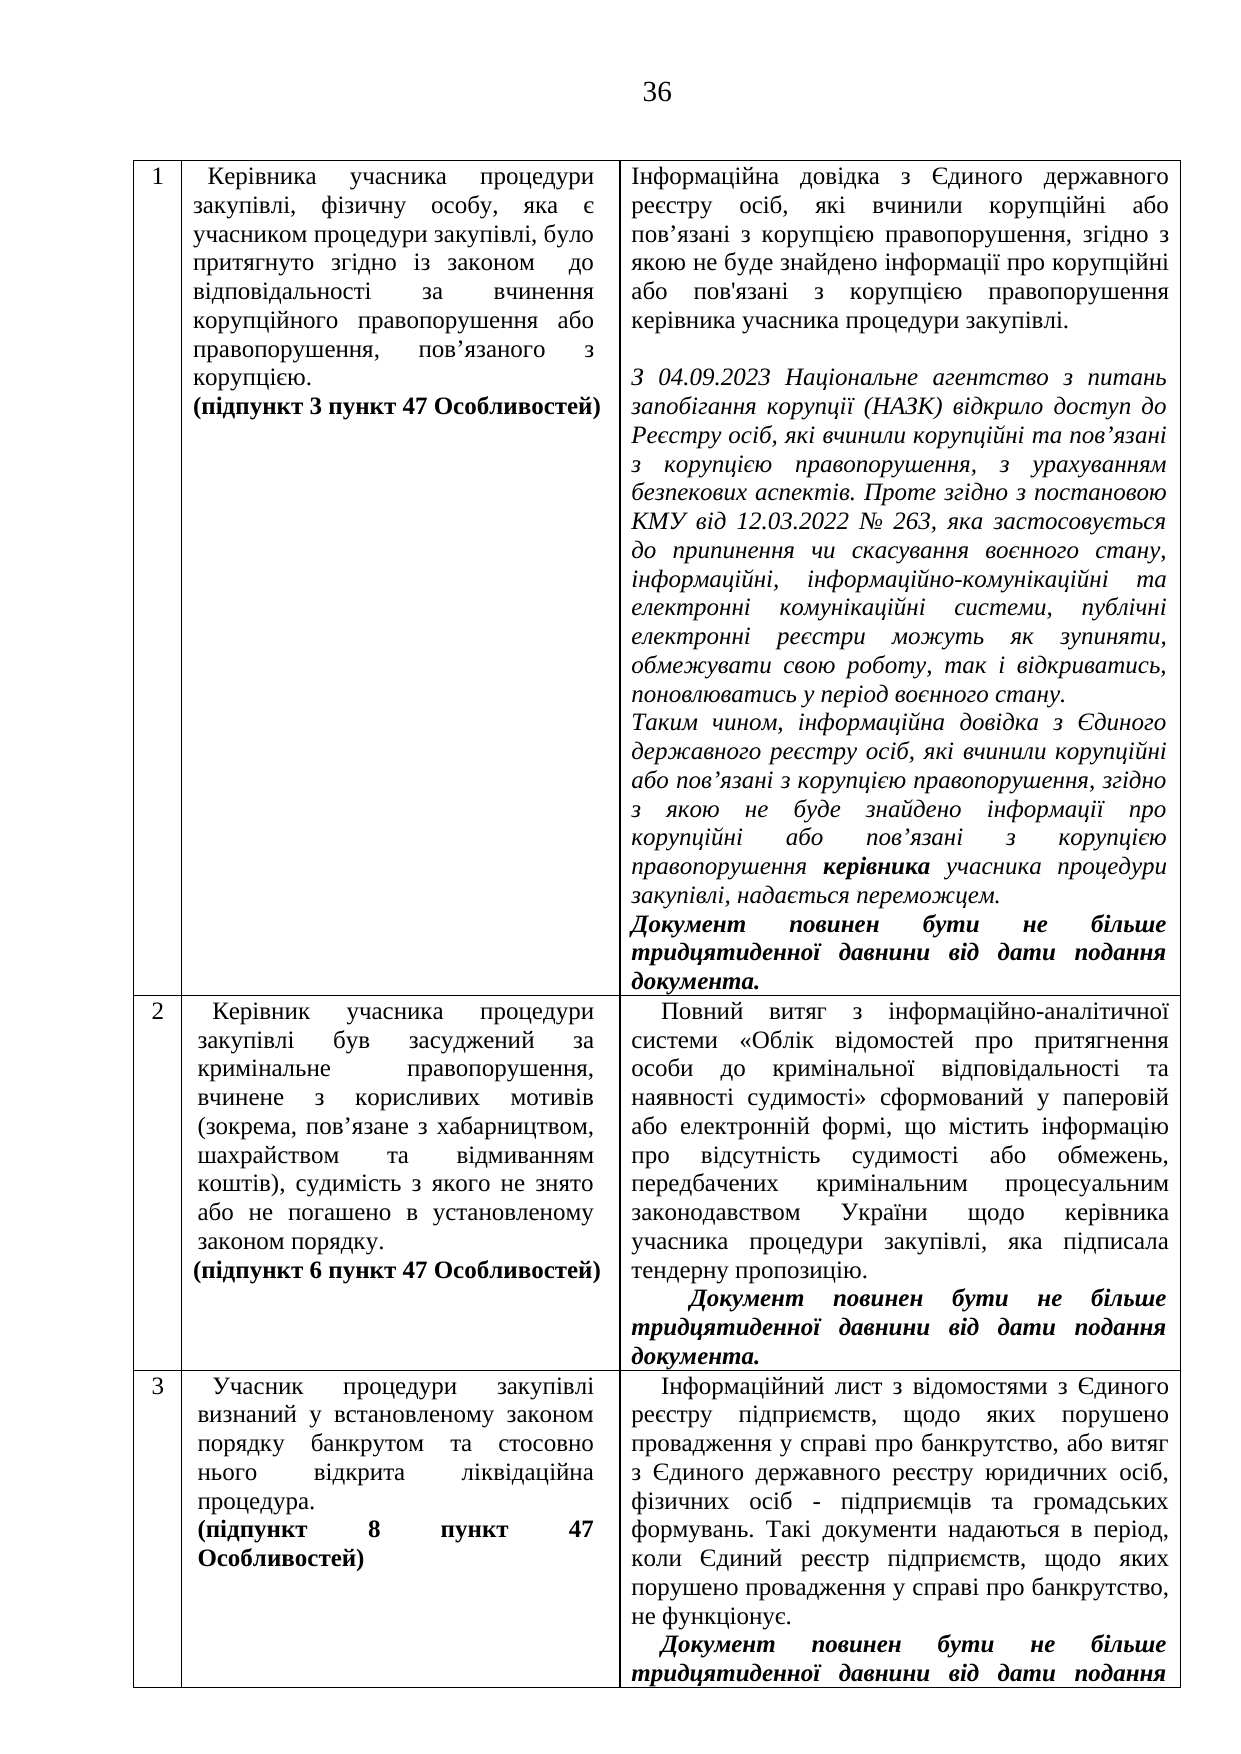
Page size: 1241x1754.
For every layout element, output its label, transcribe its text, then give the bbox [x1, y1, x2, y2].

table_cell 1 [134, 161, 181, 995]
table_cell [182, 1371, 619, 1687]
table_cell Керівник учасника процедури закупівлі був засуджений за кримінальне правопорушення, вчинене з корисливих мотивів (зокрема, пов’язане з хабарництвом, шахрайством та відмиванням коштів), судимість з якого не знято або не погашено в установленому законом порядку. (підпункт 6 пункт 47 Особливостей) [182, 996, 619, 1370]
table_cell Інформаційна довідка з Єдиного державного реєстру осіб, які вчинили корупційні або пов’язані з корупцією правопорушення, згідно з якою не буде знайдено інформації про корупційні або пов'язані з корупцією правопорушення керівника учасника процедури закупівлі. З 04.09.2023 Національне агентство з питань запобігання корупції (НАЗК) відкрило доступ до Реєстру осіб, які вчинили корупційні та пов’язані з корупцією правопорушення, з урахуванням безпекових аспектів. Проте згідно з постановою КМУ від 12.03.2022 № 263, яка застосовується до припинення чи скасування воєнного стану, інформаційні, інформаційно-комунікаційні та електронні комунікаційні системи, публічні електронні реєстри можуть як зупиняти, обмежувати свою роботу, так і відкриватись, поновлюватись у період воєнного стану. Таким чином, інформаційна довідка з Єдиного державного реєстру осіб, які вчинили корупційні або пов’язані з корупцією правопорушення, згідно з якою не буде знайдено інформації про корупційні або пов’язані з корупцією правопорушення керівника учасника процедури закупівлі, надається переможцем. Документ повинен бути не більше тридцятиденної давнини від дати подання документа. [621, 161, 1180, 995]
table_cell 3 [134, 1371, 181, 1687]
table_cell 2 [134, 996, 181, 1370]
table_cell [621, 1371, 1180, 1687]
table_cell Керівника учасника процедури закупівлі, фізичну особу, яка є учасником процедури закупівлі, було притягнуто згідно із законом до відповідальності за вчинення корупційного правопорушення або правопорушення, пов’язаного з корупцією. (підпункт 3 пункт 47 Особливостей) [182, 161, 619, 995]
